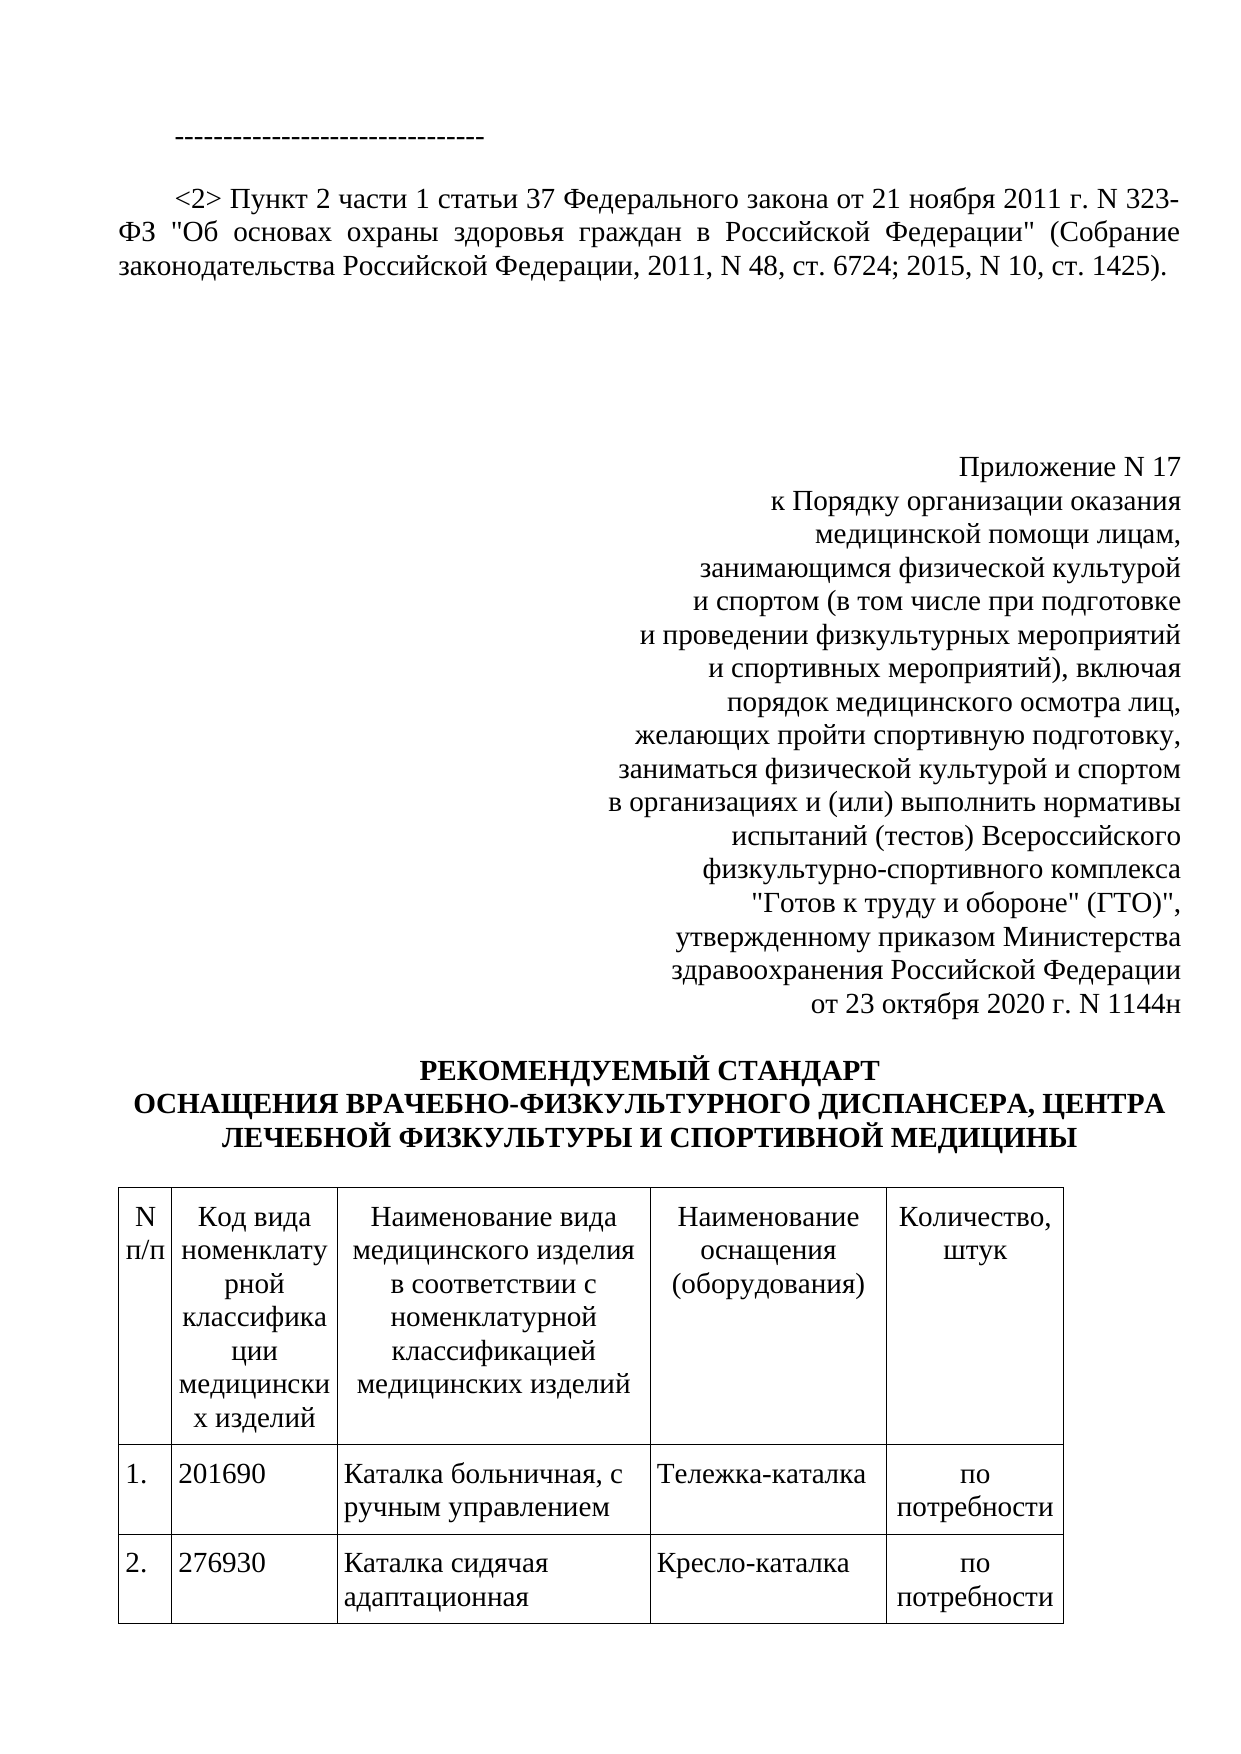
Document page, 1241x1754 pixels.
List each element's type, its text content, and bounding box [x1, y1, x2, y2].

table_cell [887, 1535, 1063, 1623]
title ЛЕЧЕБНОЙ ФИЗКУЛЬТУРЫ И СПОРТИВНОЙ МЕДИЦИНЫ [118, 1120, 1181, 1153]
text и проведении физкультурных мероприятий [118, 617, 1181, 650]
text <2> Пункт 2 части 1 статьи 37 Федерального закона от 21 ноября 2011 г. N 323-ФЗ "Об основах охраны здоровья граждан в Российской Федерации" (Собрание законодательства Российской Федерации, 2011, N 48, ст. 6724; 2015, N 10, ст. 1425). [118, 181, 1181, 281]
text желающих пройти спортивную подготовку, [118, 717, 1181, 751]
text -------------------------------- [118, 118, 1181, 152]
text медицинской помощи лицам, [118, 516, 1181, 550]
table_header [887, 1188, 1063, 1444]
title РЕКОМЕНДУЕМЫЙ СТАНДАРТ [118, 1053, 1181, 1086]
text физкультурно-спортивного комплекса [118, 852, 1181, 885]
text испытаний (тестов) Всероссийского [118, 818, 1181, 852]
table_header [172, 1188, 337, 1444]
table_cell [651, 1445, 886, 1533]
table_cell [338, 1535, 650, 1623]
title ОСНАЩЕНИЯ ВРАЧЕБНО-ФИЗКУЛЬТУРНОГО ДИСПАНСЕРА, ЦЕНТРА [118, 1086, 1181, 1120]
text порядок медицинского осмотра лиц, [118, 684, 1181, 717]
text Приложение N 17 [118, 449, 1181, 483]
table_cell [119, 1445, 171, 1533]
text здравоохранения Российской Федерации [118, 952, 1181, 986]
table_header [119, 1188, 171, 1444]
text от 23 октября 2020 г. N 1144н [118, 986, 1181, 1019]
text "Готов к труду и обороне" (ГТО)", [118, 885, 1181, 919]
text занимающимся физической культурой [118, 550, 1181, 583]
text в организациях и (или) выполнить нормативы [118, 784, 1181, 818]
text и спортом (в том числе при подготовке [118, 583, 1181, 617]
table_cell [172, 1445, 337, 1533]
text заниматься физической культурой и спортом [118, 751, 1181, 784]
text и спортивных мероприятий), включая [118, 650, 1181, 684]
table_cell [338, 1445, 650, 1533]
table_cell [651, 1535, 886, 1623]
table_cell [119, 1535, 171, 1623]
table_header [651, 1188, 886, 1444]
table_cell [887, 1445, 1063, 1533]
text утвержденному приказом Министерства [118, 919, 1181, 952]
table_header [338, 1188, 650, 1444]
text к Порядку организации оказания [118, 483, 1181, 516]
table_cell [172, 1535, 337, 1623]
